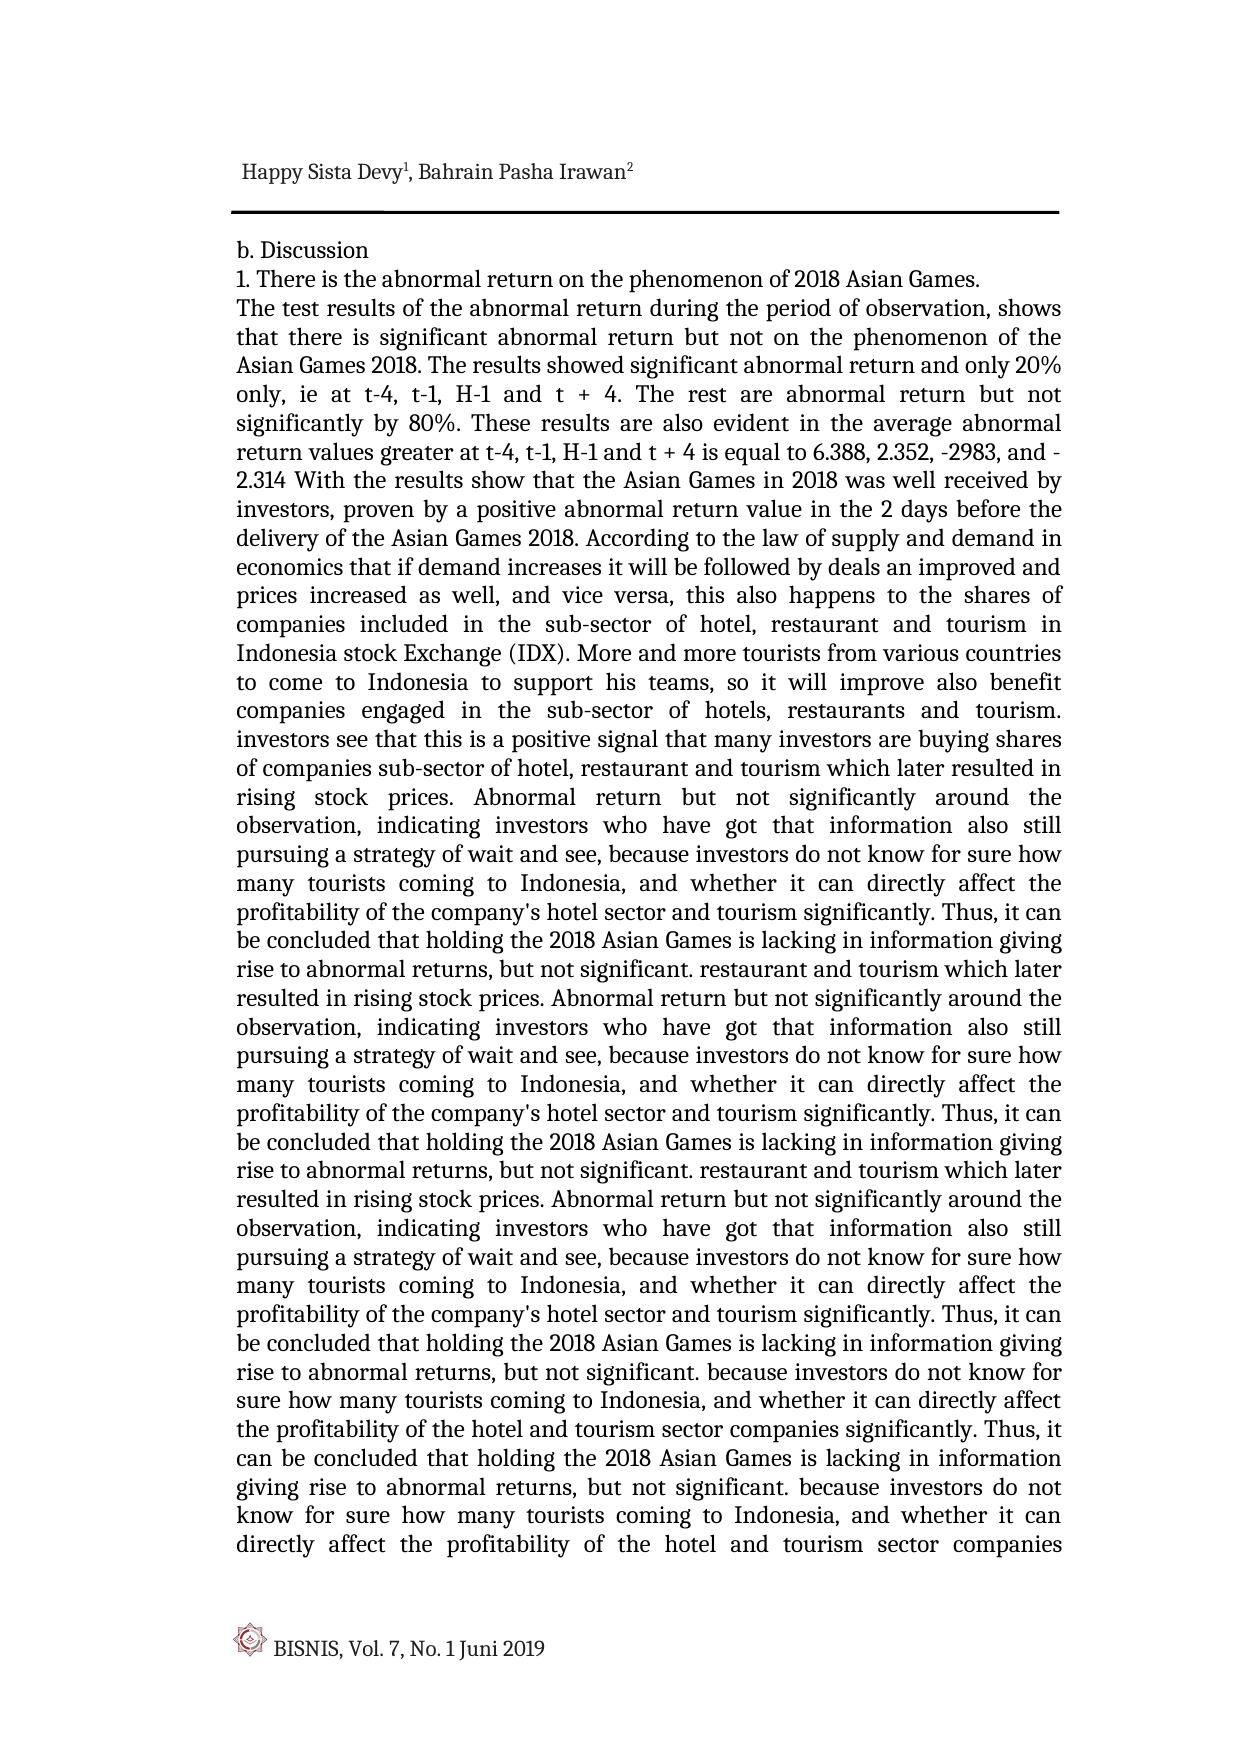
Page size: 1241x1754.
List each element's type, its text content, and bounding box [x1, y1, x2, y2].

text 1. There is the abnormal return on the phenomenon of 2018 Asian Games. [236, 265, 1063, 294]
text b. Discussion [236, 236, 1063, 265]
picture [230, 1622, 269, 1657]
